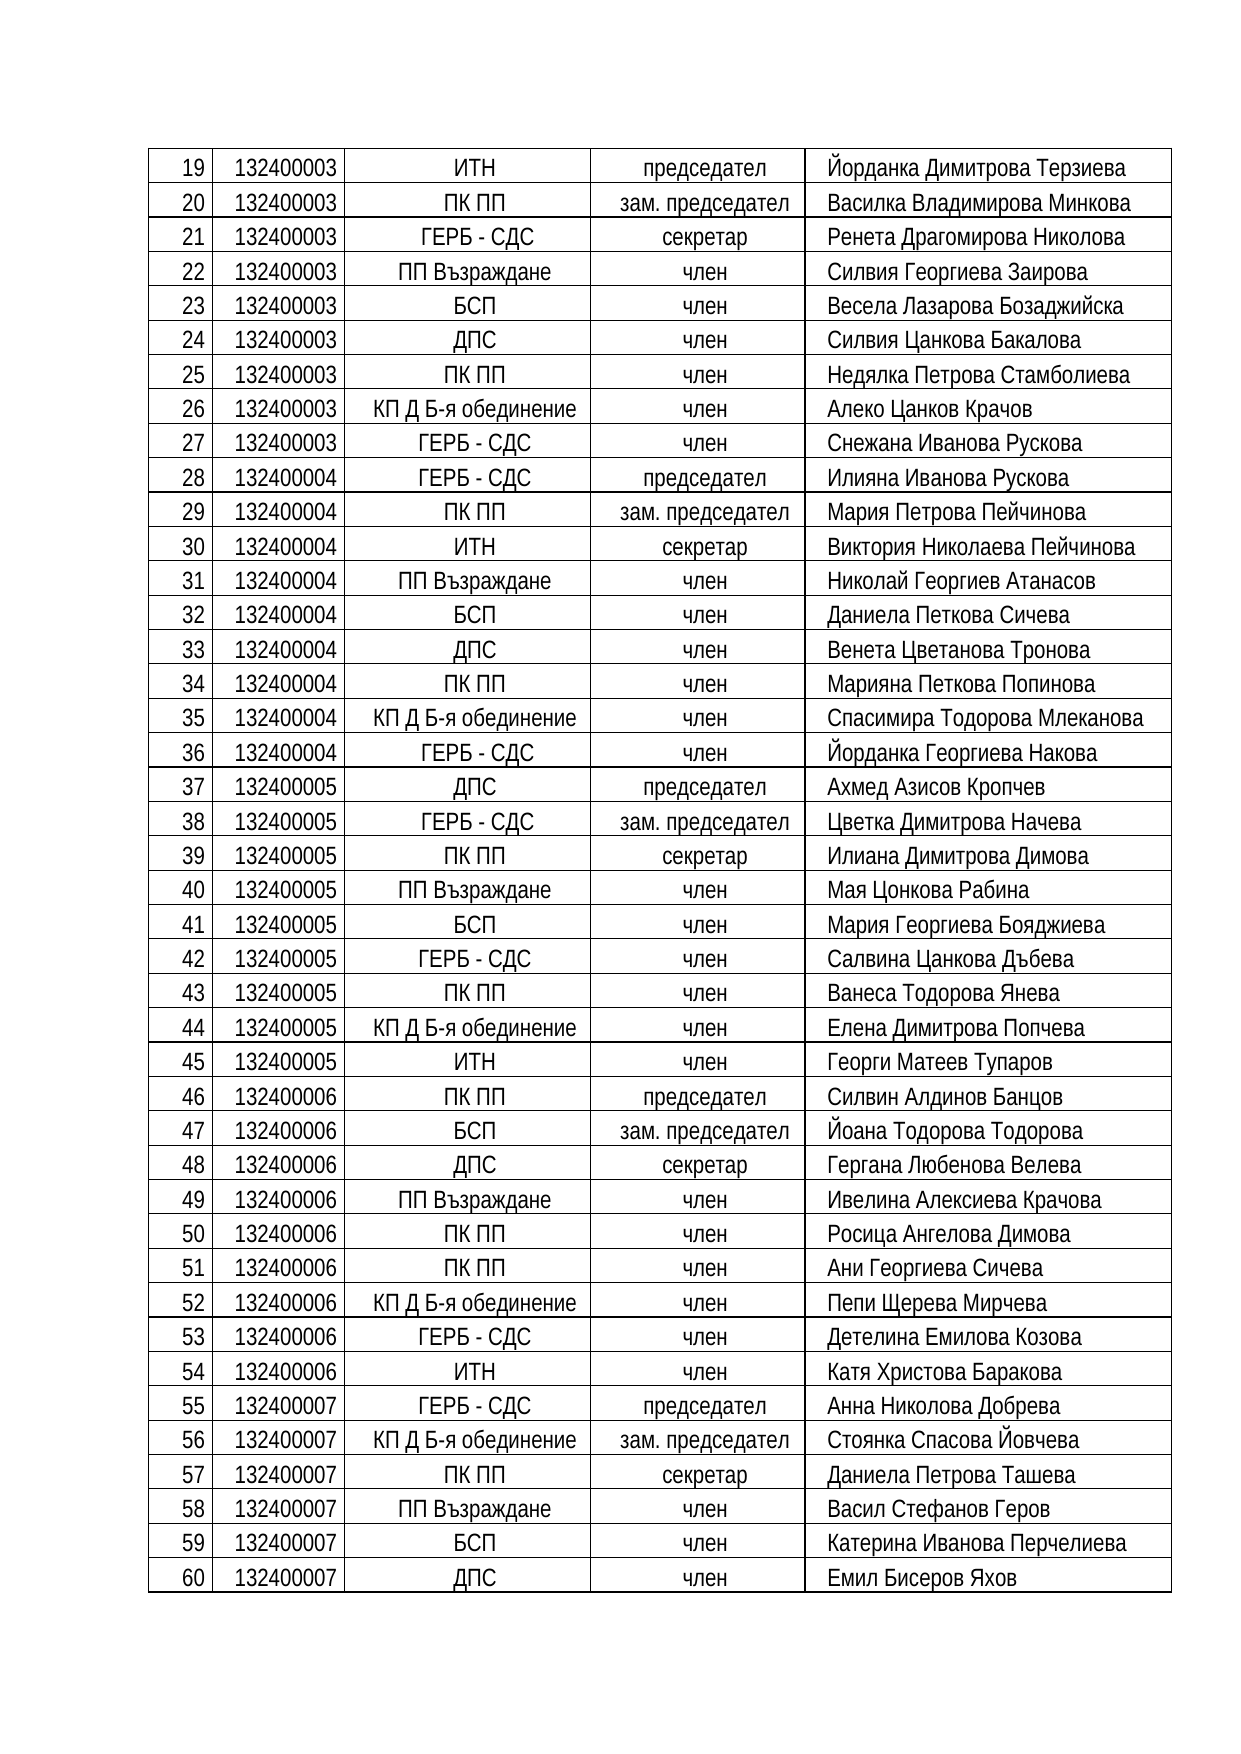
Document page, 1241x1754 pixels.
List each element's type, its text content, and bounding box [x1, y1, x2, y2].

table_cell 25 [149, 355, 212, 388]
table_cell 55 [149, 1386, 212, 1419]
table_cell 32 [149, 596, 212, 629]
table_cell 132400006 [213, 1180, 344, 1213]
table_cell зам. председател [591, 183, 804, 216]
table_cell Елена Димитрова Попчева [806, 1008, 1171, 1041]
table_cell председател [591, 768, 804, 801]
table_cell ГЕРБ - СДС [345, 733, 590, 766]
table_cell 30 [149, 527, 212, 560]
table_cell член [591, 974, 804, 1007]
table_cell ПК ПП [345, 836, 590, 869]
table_cell член [591, 1318, 804, 1351]
table_cell 47 [149, 1111, 212, 1144]
table_cell Йорданка Георгиева Накова [806, 733, 1171, 766]
table_cell ИТН [345, 149, 590, 182]
table_cell 59 [149, 1524, 212, 1557]
table_cell 45 [149, 1043, 212, 1076]
table_cell член [591, 321, 804, 354]
table_cell 132400004 [213, 699, 344, 732]
table_cell секретар [591, 218, 804, 251]
table_cell 33 [149, 630, 212, 663]
table_cell 26 [149, 389, 212, 423]
table_cell Ренета Драгомирова Николова [806, 218, 1171, 251]
table_cell Виктория Николаева Пейчинова [806, 527, 1171, 560]
table_cell член [591, 596, 804, 629]
table_cell зам. председател [591, 1421, 804, 1454]
table_cell 132400003 [213, 183, 344, 216]
table_cell ИТН [345, 527, 590, 560]
table_cell 132400005 [213, 1043, 344, 1076]
table_cell Катерина Иванова Перчелиева [806, 1524, 1171, 1557]
table_cell член [591, 871, 804, 904]
table_cell ИТН [345, 1352, 590, 1385]
table_cell ГЕРБ - СДС [345, 458, 590, 491]
table_cell член [591, 664, 804, 698]
table_cell ДПС [345, 1558, 590, 1591]
table_cell ПК ПП [345, 183, 590, 216]
table_cell ДПС [345, 1146, 590, 1179]
table_cell 48 [149, 1146, 212, 1179]
table_cell ГЕРБ - СДС [345, 1318, 590, 1351]
table_cell 132400005 [213, 836, 344, 869]
table_cell ПК ПП [345, 493, 590, 526]
table_cell Василка Владимирова Минкова [806, 183, 1171, 216]
table_cell Мая Цонкова Рабина [806, 871, 1171, 904]
table_cell БСП [345, 286, 590, 319]
table_cell 31 [149, 561, 212, 594]
table_cell ПК ПП [345, 1455, 590, 1488]
table_cell Ивелина Алексиева Крачова [806, 1180, 1171, 1213]
table_cell ПК ПП [345, 1077, 590, 1110]
table_cell 52 [149, 1283, 212, 1316]
table_cell 19 [149, 149, 212, 182]
table_cell Снежана Иванова Рускова [806, 424, 1171, 457]
table_cell ПП Възраждане [345, 252, 590, 285]
table_cell Ани Георгиева Сичева [806, 1249, 1171, 1282]
table_cell 38 [149, 802, 212, 835]
table_cell 132400005 [213, 974, 344, 1007]
table_cell член [591, 561, 804, 594]
table_cell член [591, 1524, 804, 1557]
table_cell ПК ПП [345, 1249, 590, 1282]
table_cell 132400003 [213, 252, 344, 285]
table_cell 132400004 [213, 596, 344, 629]
table_cell 132400007 [213, 1386, 344, 1419]
table_cell 49 [149, 1180, 212, 1213]
table_cell председател [591, 1386, 804, 1419]
table_cell член [591, 699, 804, 732]
table_cell член [591, 252, 804, 285]
table_cell 60 [149, 1558, 212, 1591]
table_cell 41 [149, 905, 212, 938]
table_cell Стоянка Спасова Йовчева [806, 1421, 1171, 1454]
table_cell Силвин Алдинов Банцов [806, 1077, 1171, 1110]
table_cell БСП [345, 905, 590, 938]
table_cell ПП Възраждане [345, 1489, 590, 1523]
table_cell 43 [149, 974, 212, 1007]
table_cell 132400003 [213, 149, 344, 182]
table_cell Катя Христова Баракова [806, 1352, 1171, 1385]
table_cell член [591, 733, 804, 766]
table_cell Йорданка Димитрова Терзиева [806, 149, 1171, 182]
table_cell 21 [149, 218, 212, 251]
table_cell Венета Цветанова Тронова [806, 630, 1171, 663]
table_cell 132400007 [213, 1421, 344, 1454]
table_cell ГЕРБ - СДС [345, 218, 590, 251]
table_cell ПП Възраждане [345, 561, 590, 594]
table_cell Анна Николова Добрева [806, 1386, 1171, 1419]
table_cell 132400003 [213, 389, 344, 423]
table_cell ПП Възраждане [345, 1180, 590, 1213]
table_cell 58 [149, 1489, 212, 1523]
table_cell ГЕРБ - СДС [345, 802, 590, 835]
table_cell 132400007 [213, 1455, 344, 1488]
table_cell секретар [591, 836, 804, 869]
table_cell ПК ПП [345, 664, 590, 698]
table_cell 132400005 [213, 1008, 344, 1041]
table_cell Мария Георгиева Бояджиева [806, 905, 1171, 938]
table_cell ГЕРБ - СДС [345, 1386, 590, 1419]
table_cell член [591, 1214, 804, 1248]
table_cell 132400007 [213, 1524, 344, 1557]
table_cell член [591, 630, 804, 663]
table_cell 132400004 [213, 493, 344, 526]
table_cell 132400004 [213, 664, 344, 698]
table_cell ПК ПП [345, 974, 590, 1007]
table_cell секретар [591, 1455, 804, 1488]
table_cell Гергана Любенова Велева [806, 1146, 1171, 1179]
table_cell зам. председател [591, 802, 804, 835]
table_cell Илиана Димитрова Димова [806, 836, 1171, 869]
table_cell Весела Лазарова Бозаджийска [806, 286, 1171, 319]
table_cell зам. председател [591, 1111, 804, 1144]
table_cell Детелина Емилова Козова [806, 1318, 1171, 1351]
table_cell член [591, 286, 804, 319]
table_cell 132400006 [213, 1111, 344, 1144]
table_cell 132400006 [213, 1146, 344, 1179]
table_cell 34 [149, 664, 212, 698]
table_cell ДПС [345, 630, 590, 663]
table_cell председател [591, 458, 804, 491]
table_cell ПП Възраждане [345, 871, 590, 904]
table_cell 132400005 [213, 939, 344, 973]
table_cell 20 [149, 183, 212, 216]
table_cell зам. председател [591, 493, 804, 526]
table_cell член [591, 939, 804, 973]
table_cell 44 [149, 1008, 212, 1041]
table_cell БСП [345, 1524, 590, 1557]
table_cell 27 [149, 424, 212, 457]
table_cell 132400005 [213, 905, 344, 938]
table_cell 29 [149, 493, 212, 526]
table_cell Даниела Петкова Сичева [806, 596, 1171, 629]
table_cell КП Д Б-я обединение [345, 389, 590, 423]
table_cell Емил Бисеров Яхов [806, 1558, 1171, 1591]
table_cell БСП [345, 1111, 590, 1144]
table_cell 132400003 [213, 355, 344, 388]
table_cell 132400003 [213, 286, 344, 319]
table_cell Мария Петрова Пейчинова [806, 493, 1171, 526]
table_cell Даниела Петрова Ташева [806, 1455, 1171, 1488]
table_cell 132400006 [213, 1318, 344, 1351]
table_cell секретар [591, 1146, 804, 1179]
table_cell член [591, 1180, 804, 1213]
table_cell 56 [149, 1421, 212, 1454]
table_cell 50 [149, 1214, 212, 1248]
table_cell Ванеса Тодорова Янева [806, 974, 1171, 1007]
table_cell ДПС [345, 768, 590, 801]
table_cell ПК ПП [345, 1214, 590, 1248]
table_cell КП Д Б-я обединение [345, 699, 590, 732]
table_cell 132400004 [213, 458, 344, 491]
table_cell член [591, 1043, 804, 1076]
table_cell 132400006 [213, 1249, 344, 1282]
table_cell член [591, 1558, 804, 1591]
table_cell 132400003 [213, 218, 344, 251]
table_cell КП Д Б-я обединение [345, 1421, 590, 1454]
table_cell 23 [149, 286, 212, 319]
table_cell 132400006 [213, 1214, 344, 1248]
table_cell член [591, 905, 804, 938]
table_cell 132400003 [213, 321, 344, 354]
table_cell член [591, 424, 804, 457]
table_cell Пепи Щерева Мирчева [806, 1283, 1171, 1316]
table_cell БСП [345, 596, 590, 629]
table_cell 37 [149, 768, 212, 801]
table_cell Силвия Георгиева Заирова [806, 252, 1171, 285]
table_cell ДПС [345, 321, 590, 354]
table_cell 40 [149, 871, 212, 904]
table_cell 132400004 [213, 733, 344, 766]
table_cell член [591, 355, 804, 388]
table_cell 132400006 [213, 1283, 344, 1316]
table_cell ГЕРБ - СДС [345, 939, 590, 973]
table_cell Илияна Иванова Рускова [806, 458, 1171, 491]
table_cell Росица Ангелова Димова [806, 1214, 1171, 1248]
table_cell 132400007 [213, 1489, 344, 1523]
table_cell председател [591, 149, 804, 182]
table_cell Николай Георгиев Атанасов [806, 561, 1171, 594]
table_cell Салвина Цанкова Дъбева [806, 939, 1171, 973]
table_cell 132400003 [213, 424, 344, 457]
table_cell Спасимира Тодорова Млеканова [806, 699, 1171, 732]
table_cell член [591, 1352, 804, 1385]
table_cell 36 [149, 733, 212, 766]
table_cell 51 [149, 1249, 212, 1282]
table_cell 46 [149, 1077, 212, 1110]
table_cell 28 [149, 458, 212, 491]
table_cell секретар [591, 527, 804, 560]
table_cell 132400005 [213, 768, 344, 801]
table_cell член [591, 1489, 804, 1523]
table_cell Силвия Цанкова Бакалова [806, 321, 1171, 354]
table_cell 39 [149, 836, 212, 869]
table_cell член [591, 389, 804, 423]
table_cell Ахмед Азисов Кропчев [806, 768, 1171, 801]
table_cell 35 [149, 699, 212, 732]
table_cell Васил Стефанов Геров [806, 1489, 1171, 1523]
table_cell 132400006 [213, 1077, 344, 1110]
table_cell Георги Матеев Тупаров [806, 1043, 1171, 1076]
table_cell 132400004 [213, 561, 344, 594]
table_cell 53 [149, 1318, 212, 1351]
table_cell КП Д Б-я обединение [345, 1283, 590, 1316]
table_cell член [591, 1008, 804, 1041]
table_cell 132400004 [213, 630, 344, 663]
table_cell 132400007 [213, 1558, 344, 1591]
table_cell председател [591, 1077, 804, 1110]
table_cell 132400006 [213, 1352, 344, 1385]
table_cell 132400005 [213, 802, 344, 835]
table_cell 22 [149, 252, 212, 285]
table_cell Марияна Петкова Попинова [806, 664, 1171, 698]
table_cell 24 [149, 321, 212, 354]
table_cell ГЕРБ - СДС [345, 424, 590, 457]
table_cell 54 [149, 1352, 212, 1385]
table_cell КП Д Б-я обединение [345, 1008, 590, 1041]
table_cell Недялка Петрова Стамболиева [806, 355, 1171, 388]
table_cell ПК ПП [345, 355, 590, 388]
table_cell 132400004 [213, 527, 344, 560]
table_cell Йоана Тодорова Тодорова [806, 1111, 1171, 1144]
table_cell 42 [149, 939, 212, 973]
table_cell 132400005 [213, 871, 344, 904]
table_cell член [591, 1249, 804, 1282]
table_cell ИТН [345, 1043, 590, 1076]
table_cell член [591, 1283, 804, 1316]
table_cell Цветка Димитрова Начева [806, 802, 1171, 835]
table_cell Алеко Цанков Крачов [806, 389, 1171, 423]
table_cell 57 [149, 1455, 212, 1488]
